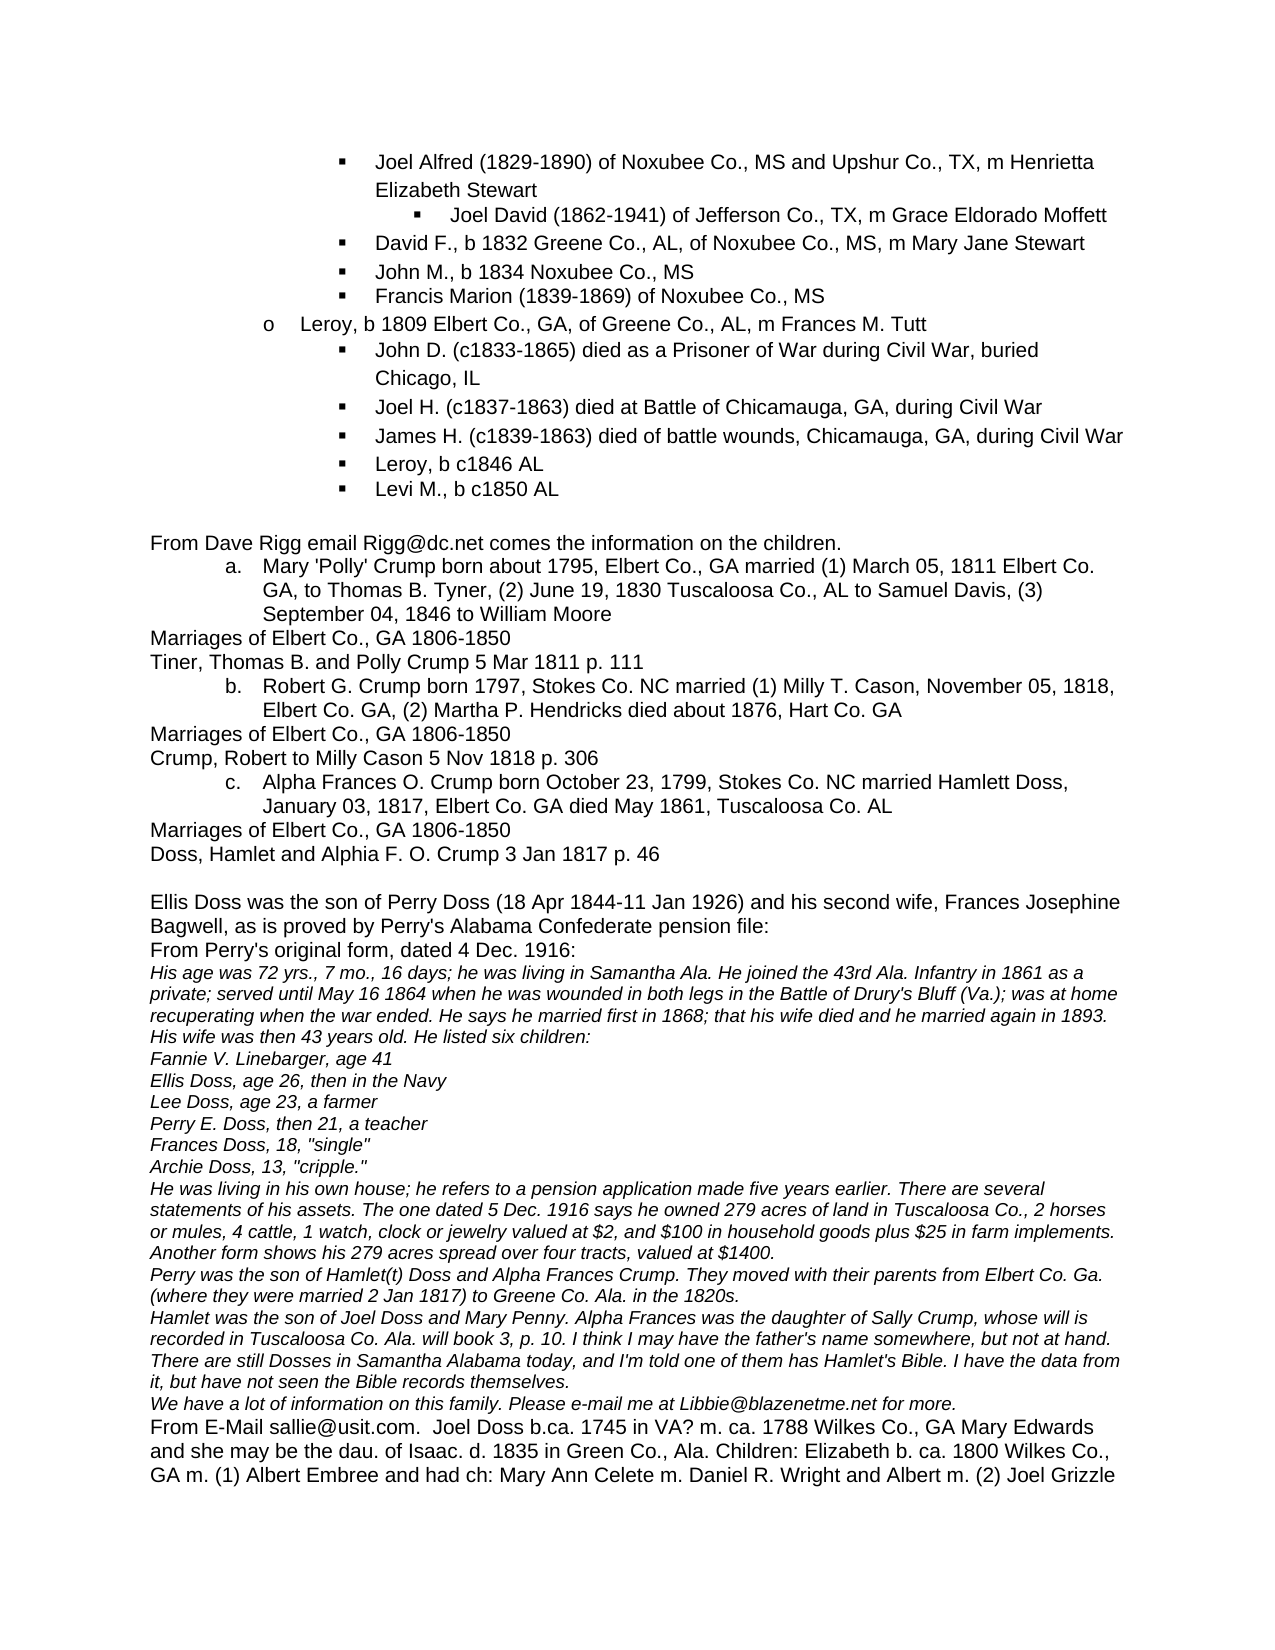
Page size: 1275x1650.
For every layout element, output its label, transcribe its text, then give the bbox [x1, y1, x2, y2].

list Joel Alfred (1829-1890) of Noxubee Co., MS and Upshur Co., TX, m Henrietta Elizabeth Stewart [337, 150, 1125, 203]
text Ellis Doss was the son of Perry Doss (18 Apr 1844-11 Jan 1926) and his second wife, Frances Josephine Bagwell, as is proved by Perry's Alabama Confederate pension file: [150, 890, 1125, 938]
list Leroy, b 1809 Elbert Co., GA, of Greene Co., AL, m Frances M. Tutt [262, 308, 1125, 338]
text There are still Dosses in Samantha Alabama today, and I'm told one of them has Hamlet's Bible. I have the data from it, but have not seen the Bible records themselves. [150, 1350, 1125, 1393]
text Hamlet was the son of Joel Doss and Mary Penny. Alpha Frances was the daughter of Sally Crump, whose will is recorded in Tuscaloosa Co. Ala. will book 3, p. 10. I think I may have the father's name somewhere, but not at hand. [150, 1307, 1125, 1350]
text From Perry's original form, dated 4 Dec. 1916: His age was 72 yrs., 7 mo., 16 days; he was living in Samantha Ala. He joined the 43rd Ala. Infantry in 1861 as a private; served until May 16 1864 when he was wounded in both legs in the Battle of Drury's Bluff (Va.); was at home recuperating when the war ended. He says he married first in 1868; that his wife died and he married again in 1893. His wife was then 43 years old. He listed six children: Fannie V. Linebarger, age 41 Ellis Doss, age 26, then in the Navy Lee Doss, age 23, a farmer Perry E. Doss, then 21, a teacher Frances Doss, 18, "single" Archie Doss, 13, "cripple." He was living in his own house; he refers to a pension application made five years earlier. There are several statements of his assets. The one dated 5 Dec. 1916 says he owned 279 acres of land in Tuscaloosa Co., 2 horses or mules, 4 cattle, 1 watch, clock or jewelry valued at $2, and $100 in household goods plus $25 in farm implements. Another form shows his 279 acres spread over four tracts, valued at $1400. [150, 938, 1125, 1263]
text Marriages of Elbert Co., GA 1806-1850 [150, 818, 1125, 842]
list John M., b 1834 Noxubee Co., MS [337, 256, 1125, 284]
text Doss, Hamlet and Alphia F. O. Crump 3 Jan 1817 p. 46 [150, 842, 1125, 866]
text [150, 1414, 1125, 1486]
text We have a lot of information on this family. Please e-mail me at Libbie@blazenetme.net for more. [150, 1393, 1125, 1414]
text Tiner, Thomas B. and Polly Crump 5 Mar 1811 p. 111 [150, 650, 1125, 674]
text Perry was the son of Hamlet(t) Doss and Alpha Frances Crump. They moved with their parents from Elbert Co. Ga. (where they were married 2 Jan 1817) to Greene Co. Ala. in the 1820s. [150, 1263, 1125, 1307]
text Marriages of Elbert Co., GA 1806-1850 [150, 722, 1125, 746]
list Mary 'Polly' Crump born about 1795, Elbert Co., GA married (1) March 05, 1811 Elbert Co. GA, to Thomas B. Tyner, (2) June 19, 1830 Tuscaloosa Co., AL to Samuel Davis, (3) September 04, 1846 to William Moore [225, 554, 1125, 626]
list James H. (c1839-1863) died of battle wounds, Chicamauga, GA, during Civil War [337, 420, 1125, 448]
text Crump, Robert to Milly Cason 5 Nov 1818 p. 306 [150, 746, 1125, 770]
list Leroy, b c1846 AL [337, 448, 1125, 477]
text Marriages of Elbert Co., GA 1806-1850 [150, 626, 1125, 650]
list Robert G. Crump born 1797, Stokes Co. NC married (1) Milly T. Cason, November 05, 1818, Elbert Co. GA, (2) Martha P. Hendricks died about 1876, Hart Co. GA [225, 674, 1125, 722]
list David F., b 1832 Greene Co., AL, of Noxubee Co., MS, m Mary Jane Stewart [337, 227, 1125, 256]
list Joel H. (c1837-1863) died at Battle of Chicamauga, GA, during Civil War [337, 391, 1125, 420]
list John D. (c1833-1865) died as a Prisoner of War during Civil War, buried Chicago, IL [337, 338, 1125, 391]
list Francis Marion (1839-1869) of Noxubee Co., MS [337, 284, 1125, 308]
list Levi M., b c1850 AL [337, 477, 1125, 501]
list Joel David (1862-1941) of Jefferson Co., TX, m Grace Eldorado Moffett [412, 203, 1125, 227]
list Alpha Frances O. Crump born October 23, 1799, Stokes Co. NC married Hamlett Doss, January 03, 1817, Elbert Co. GA died May 1861, Tuscaloosa Co. AL [225, 770, 1125, 818]
text From Dave Rigg email Rigg@dc.net comes the information on the children. [150, 530, 1125, 554]
